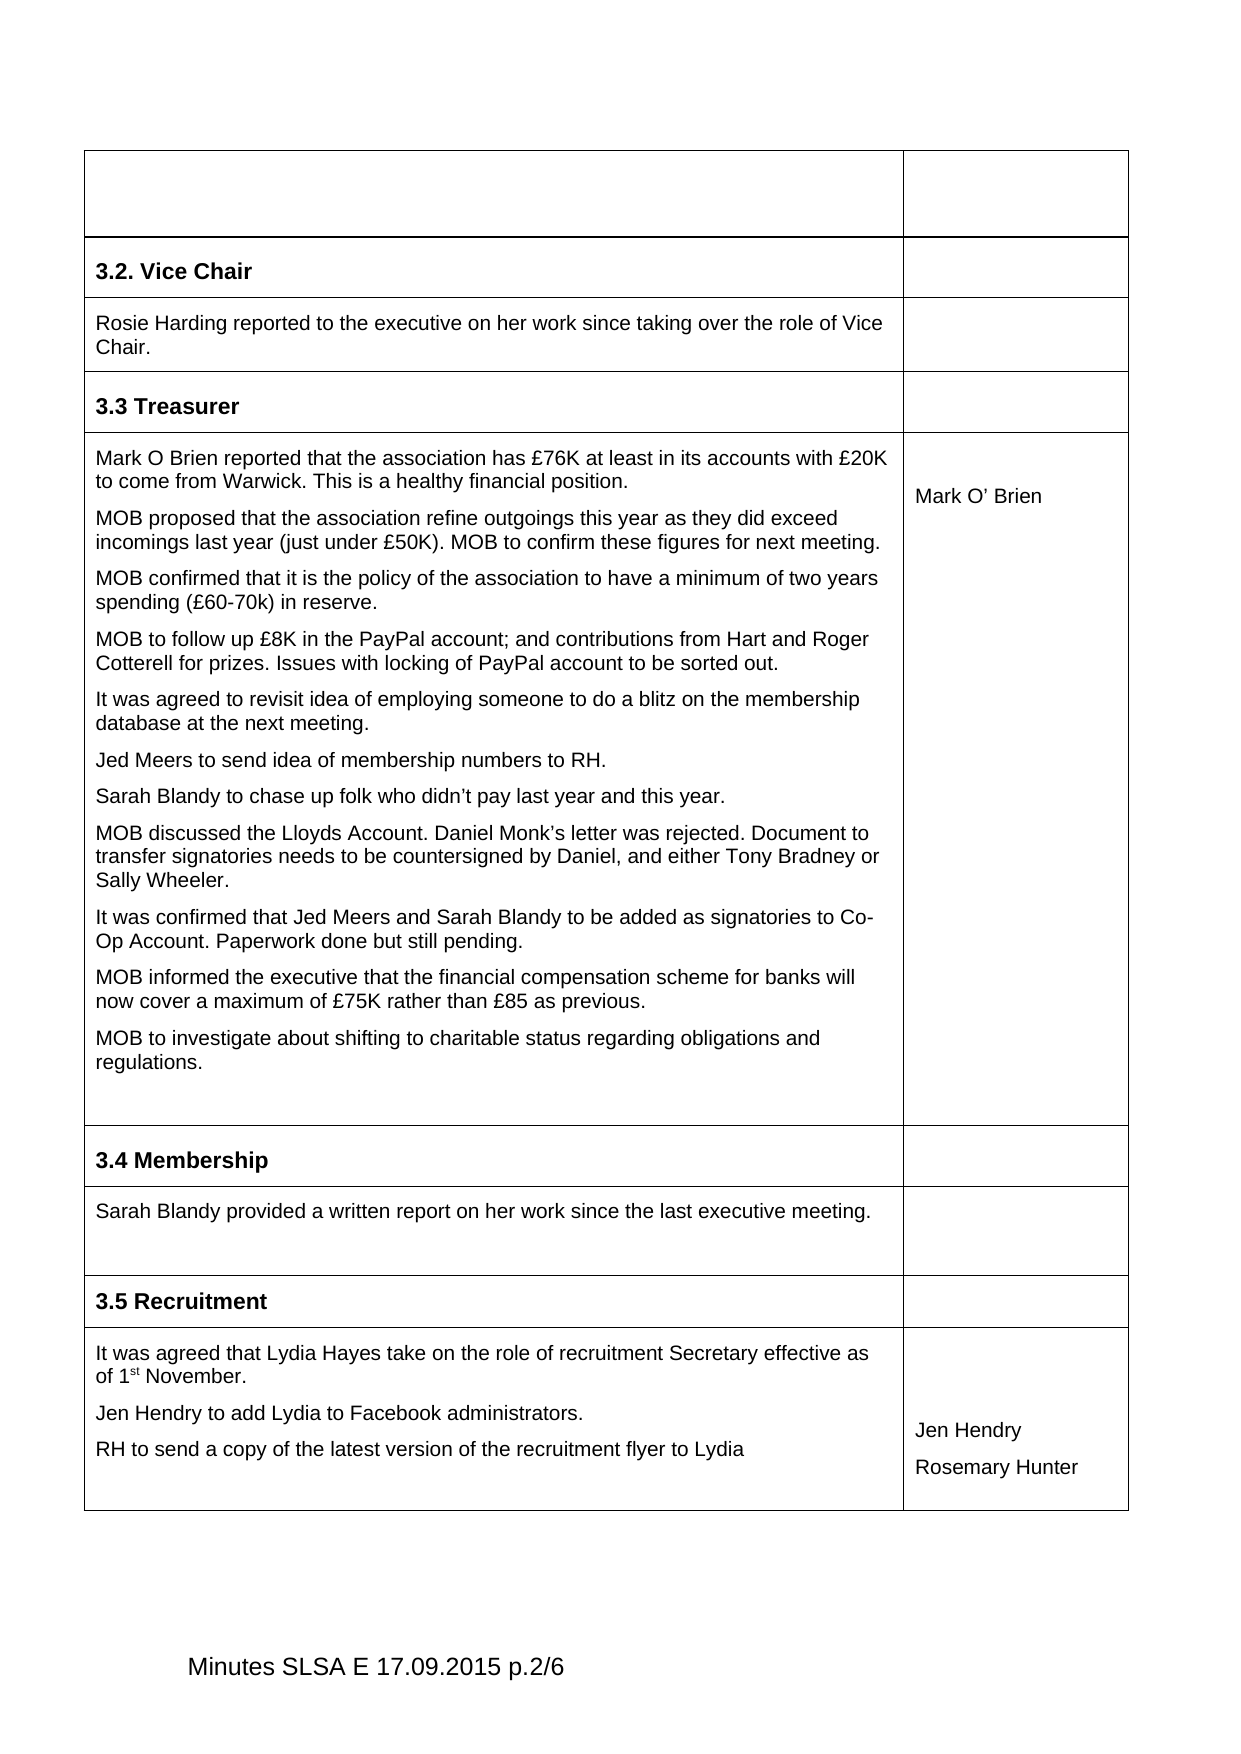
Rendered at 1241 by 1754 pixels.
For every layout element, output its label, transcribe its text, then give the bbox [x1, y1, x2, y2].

table_cell 3.3 Treasurer [85, 372, 903, 432]
table_cell [904, 1187, 1128, 1274]
table_cell It was agreed that Lydia Hayes take on the role of recruitment Secretary effective as of 1st November. Jen Hendry to add Lydia to Facebook administrators. RH to send a copy of the latest version of the recruitment flyer to Lydia [85, 1328, 903, 1510]
table_cell Jen Hendry Rosemary Hunter [904, 1328, 1128, 1510]
table_cell Rosie Harding reported to the executive on her work since taking over the role of Vice Chair. [85, 298, 903, 371]
table_cell [904, 1276, 1128, 1327]
table_cell [904, 1126, 1128, 1186]
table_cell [904, 151, 1128, 236]
table_cell Sarah Blandy provided a written report on her work since the last executive meeting. [85, 1187, 903, 1274]
table_cell 3.5 Recruitment [85, 1276, 903, 1327]
table_cell [904, 238, 1128, 297]
table_cell 3.2. Vice Chair [85, 238, 903, 297]
table_cell Mark O’ Brien [904, 433, 1128, 1125]
table_cell [904, 298, 1128, 371]
table_cell Mark O Brien reported that the association has £76K at least in its accounts with £20K to come from Warwick. This is a healthy financial position. MOB proposed that the association refine outgoings this year as they did exceed incomings last year (just under £50K). MOB to confirm these figures for next meeting. MOB confirmed that it is the policy of the association to have a minimum of two years spending (£60-70k) in reserve. MOB to follow up £8K in the PayPal account; and contributions from Hart and Roger Cotterell for prizes. Issues with locking of PayPal account to be sorted out. It was agreed to revisit idea of employing someone to do a blitz on the membership database at the next meeting. Jed Meers to send idea of membership numbers to RH. Sarah Blandy to chase up folk who didn’t pay last year and this year. MOB discussed the Lloyds Account. Daniel Monk’s letter was rejected. Document to transfer signatories needs to be countersigned by Daniel, and either Tony Bradney or Sally Wheeler. It was confirmed that Jed Meers and Sarah Blandy to be added as signatories to Co-Op Account. Paperwork done but still pending. MOB informed the executive that the financial compensation scheme for banks will now cover a maximum of £75K rather than £85 as previous. MOB to investigate about shifting to charitable status regarding obligations and regulations. [85, 433, 903, 1125]
table_cell [904, 372, 1128, 432]
table_cell 3.4 Membership [85, 1126, 903, 1186]
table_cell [85, 151, 903, 236]
